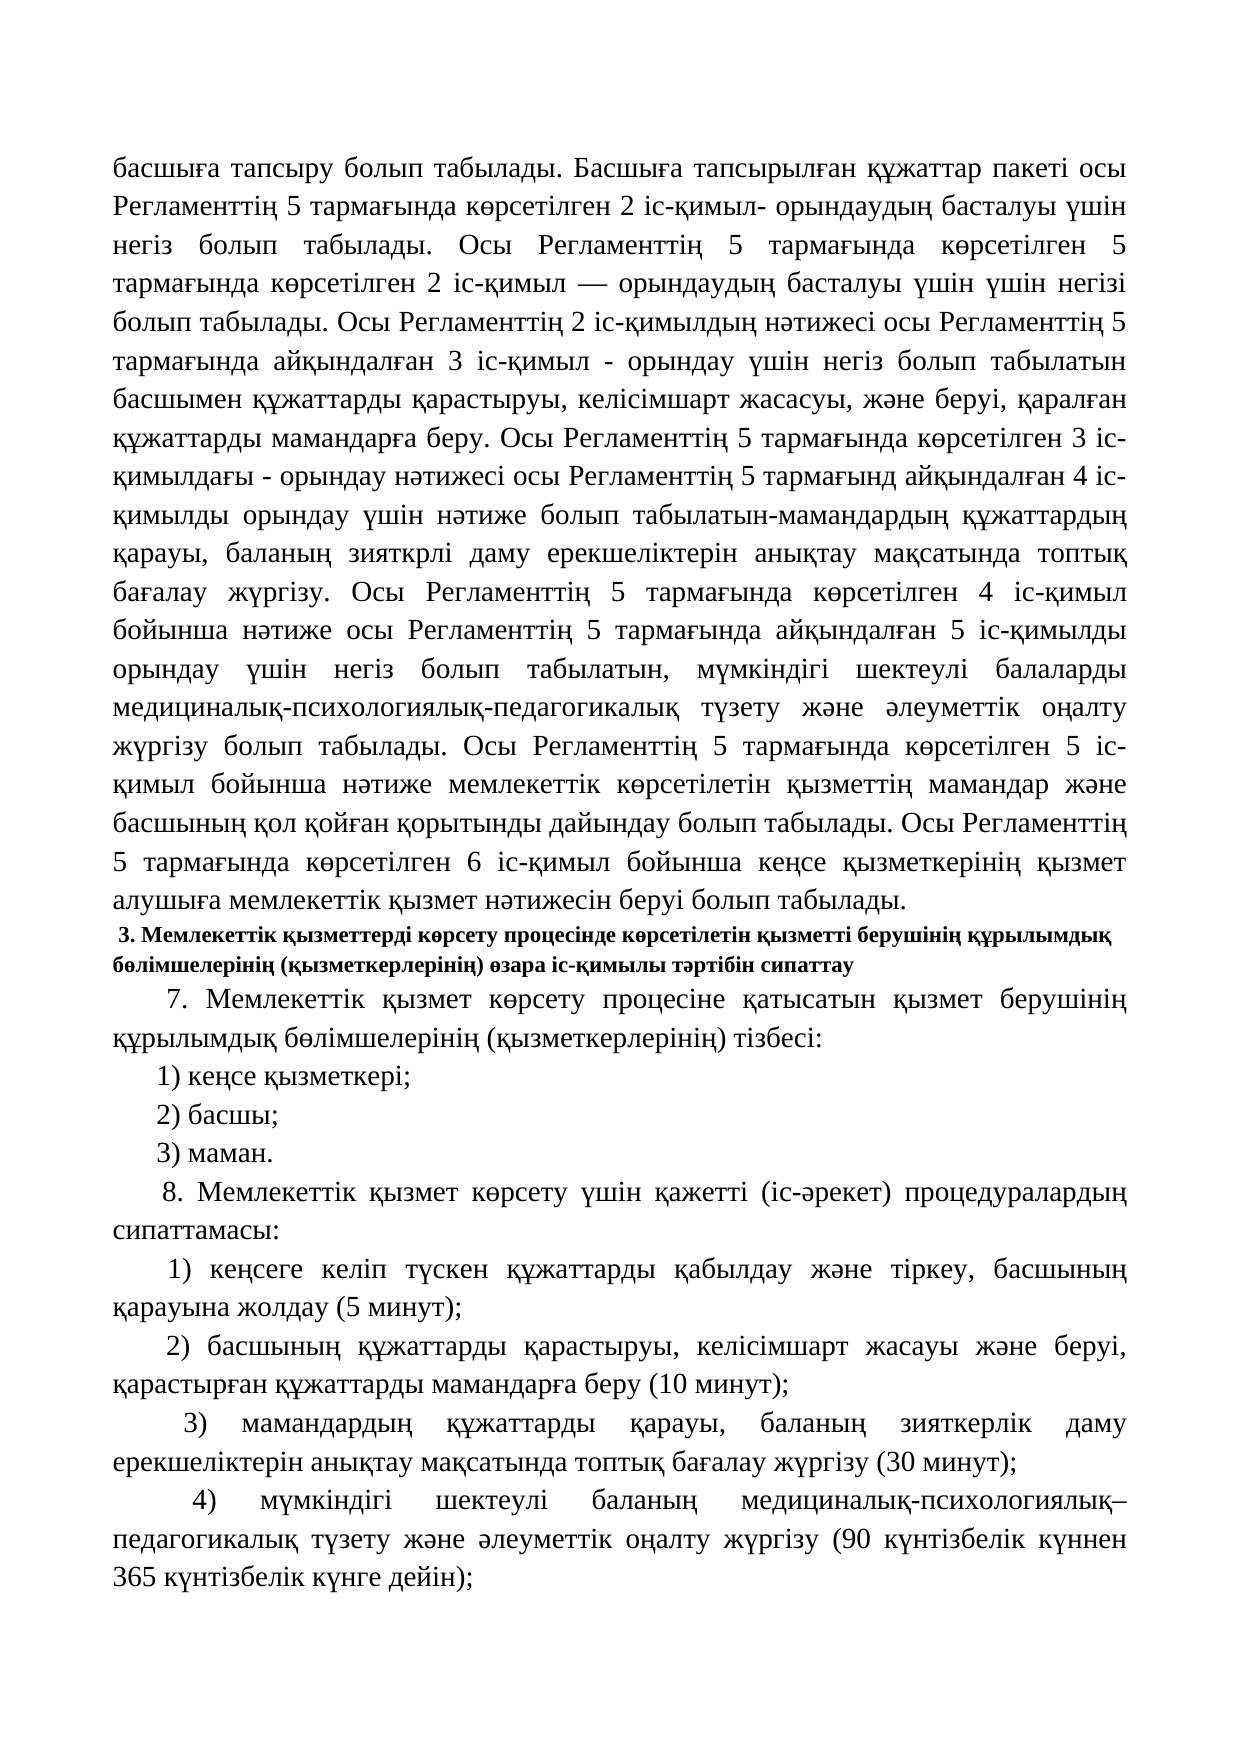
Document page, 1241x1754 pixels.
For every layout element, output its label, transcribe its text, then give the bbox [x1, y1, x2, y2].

text 2) басшы; [112, 1097, 1128, 1130]
text 1) кеңсеге келіп түскен құжаттарды қабылдау және тіркеу, басшының қарауына жолдау (5 минут); [112, 1251, 1128, 1323]
text 3) маман. [112, 1135, 1128, 1169]
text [112, 150, 1128, 916]
text 4) мүмкіндігі шектеулі баланың медициналық-психологиялық–педагогикалық түзету және әлеуметтік оңалту жүргізу (90 күнтізбелік күннен 365 күнтізбелік күнге дейін); [112, 1482, 1128, 1593]
text 1) кеңсе қызметкері; [112, 1058, 1128, 1092]
text 3. Мемлекеттік қызметтерді көрсету процесінде көрсетілетін қызметті берушінің құрылымдық бөлімшелерінің (қызметкерлерінің) өзара іс-қимылы тәртібін сипаттау [112, 921, 1128, 977]
text 8. Мемлекеттік қызмет көрсету үшін қажетті (іс-әрекет) процедуралардың сипаттамасы: [112, 1174, 1128, 1246]
text 3) мамандардың құжаттарды қарауы, баланың зияткерлік даму ерекшеліктерін анықтау мақсатында топтық бағалау жүргізу (30 минут); [112, 1405, 1128, 1477]
text 2) басшының құжаттарды қарастыруы, келісімшарт жасауы және беруі, қарастырған құжаттарды мамандарға беру (10 минут); [112, 1328, 1128, 1400]
text 7. Мемлекеттік қызмет көрсету процесіне қатысатын қызмет берушінің құрылымдық бөлімшелерінің (қызметкерлерінің) тізбесі: [112, 981, 1128, 1053]
